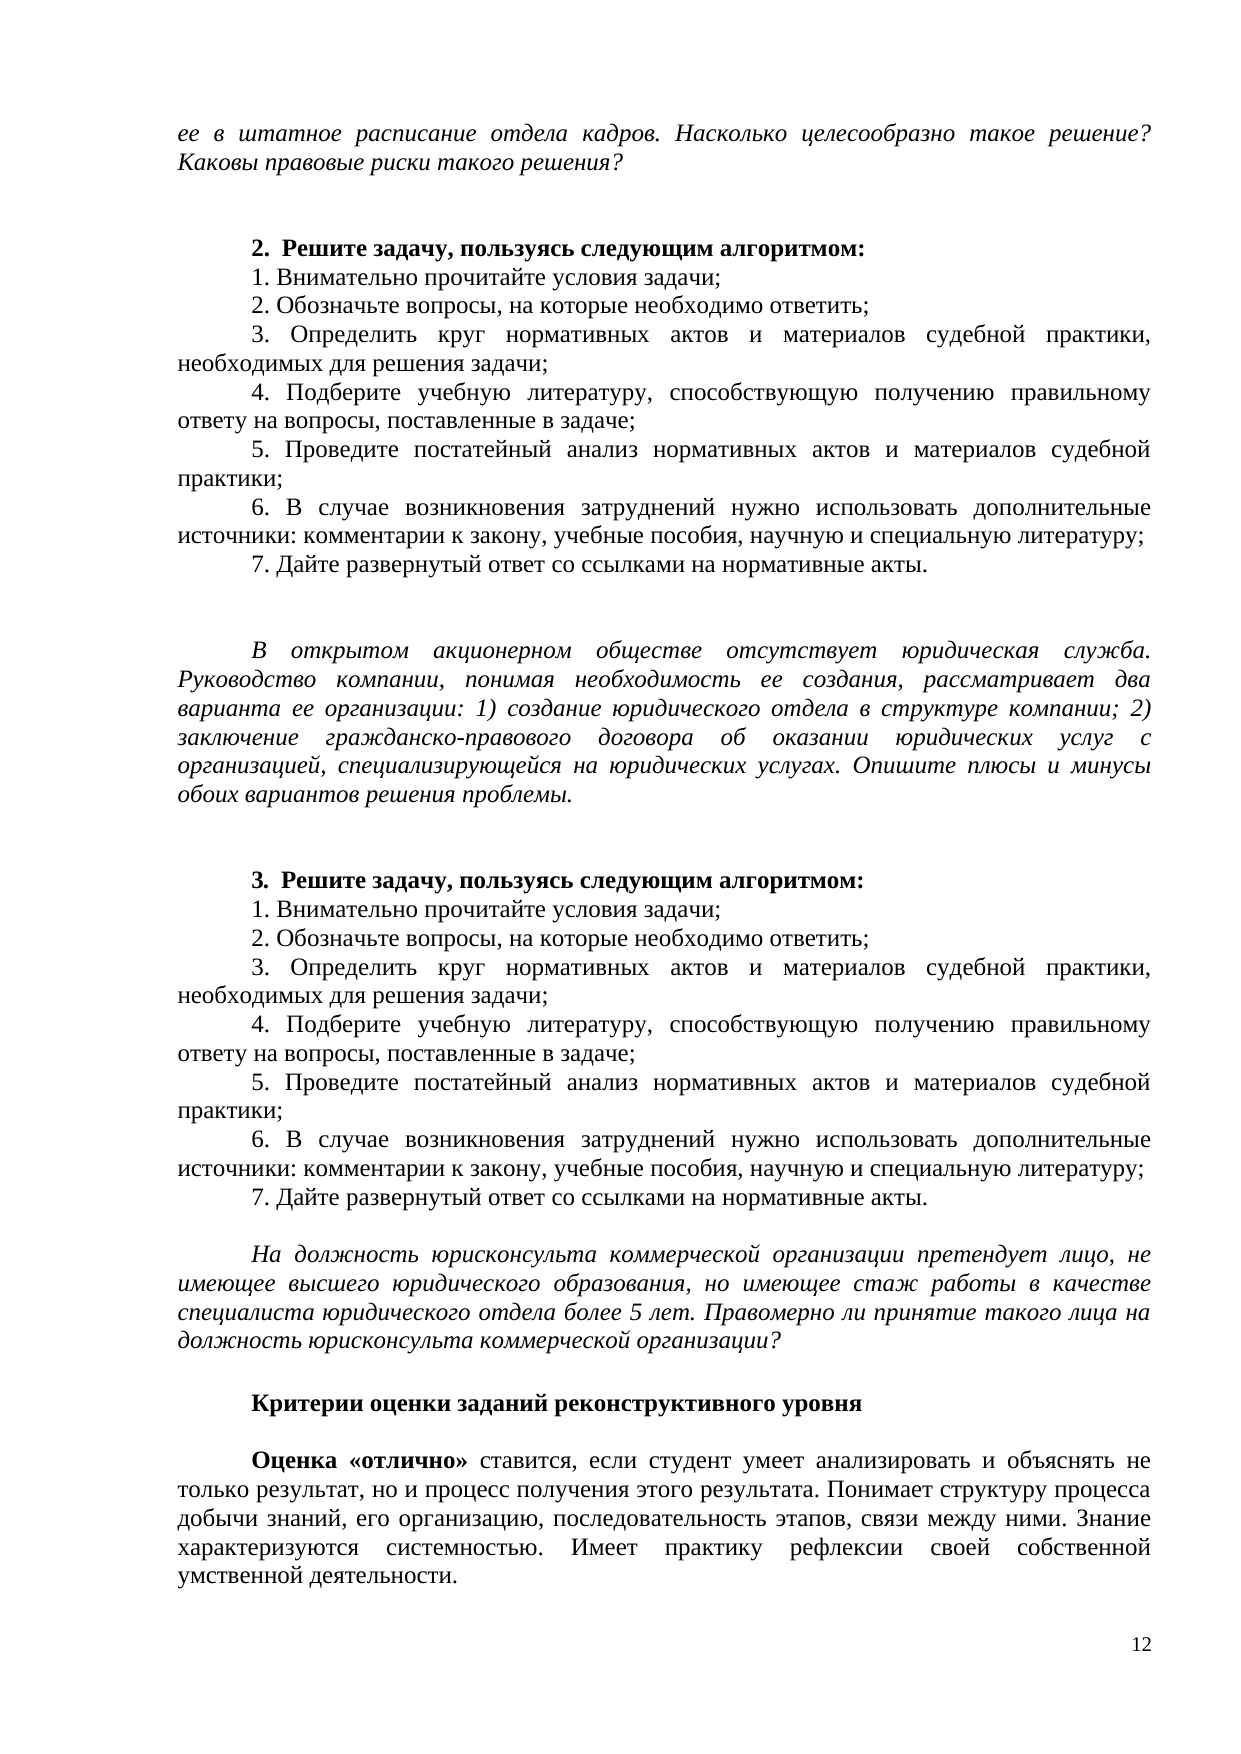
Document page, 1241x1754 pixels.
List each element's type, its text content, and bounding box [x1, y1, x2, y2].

text 4. Подберите учебную литературу, способствующую получению правильному ответу на вопросы, поставленные в задаче; [177, 1009, 1152, 1067]
text 7. Дайте развернутый ответ со ссылками на нормативные акты. [177, 1182, 1152, 1211]
text На должность юрисконсульта коммерческой организации претендует лицо, не имеющее высшего юридического образования, но имеющее стаж работы в качестве специалиста юридического отдела более 5 лет. Правомерно ли принятие такого лица на должность юрисконсульта коммерческой организации? [177, 1239, 1152, 1354]
text 2. Обозначьте вопросы, на которые необходимо ответить; [177, 291, 1152, 319]
text 7. Дайте развернутый ответ со ссылками на нормативные акты. [177, 549, 1152, 578]
text 5. Проведите постатейный анализ нормативных актов и материалов судебной практики; [177, 434, 1152, 492]
text Оценка «отлично» ставится, если студент умеет анализировать и объяснять не только результат, но и процесс получения этого результата. Понимает структуру процесса добычи знаний, его организацию, последовательность этапов, связи между ними. Знание характеризуются системностью. Имеет практику рефлексии своей собственной умственной деятельности. [177, 1445, 1152, 1589]
text 4. Подберите учебную литературу, способствующую получению правильному ответу на вопросы, поставленные в задаче; [177, 377, 1152, 434]
text 3. Определить круг нормативных актов и материалов судебной практики, необходимых для решения задачи; [177, 952, 1152, 1009]
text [177, 118, 1152, 176]
text В открытом акционерном обществе отсутствует юридическая служба. Руководство компании, понимая необходимость ее создания, рассматривает два варианта ее организации: 1) создание юридического отдела в структуре компании; 2) заключение гражданско-правового договора об оказании юридических услуг с организацией, специализирующейся на юридических услугах. Опишите плюсы и минусы обоих вариантов решения проблемы. [177, 636, 1152, 808]
text 2. Обозначьте вопросы, на которые необходимо ответить; [177, 923, 1152, 952]
text 3. Определить круг нормативных актов и материалов судебной практики, необходимых для решения задачи; [177, 319, 1152, 377]
text Критерии оценки заданий реконструктивного уровня [177, 1388, 1152, 1417]
text 1. Внимательно прочитайте условия задачи; [177, 894, 1152, 923]
text 1. Внимательно прочитайте условия задачи; [177, 262, 1152, 291]
text 5. Проведите постатейный анализ нормативных актов и материалов судебной практики; [177, 1067, 1152, 1124]
text 2. Решите задачу, пользуясь следующим алгоритмом: [177, 233, 1152, 262]
text 3. Решите задачу, пользуясь следующим алгоритмом: [177, 866, 1152, 894]
